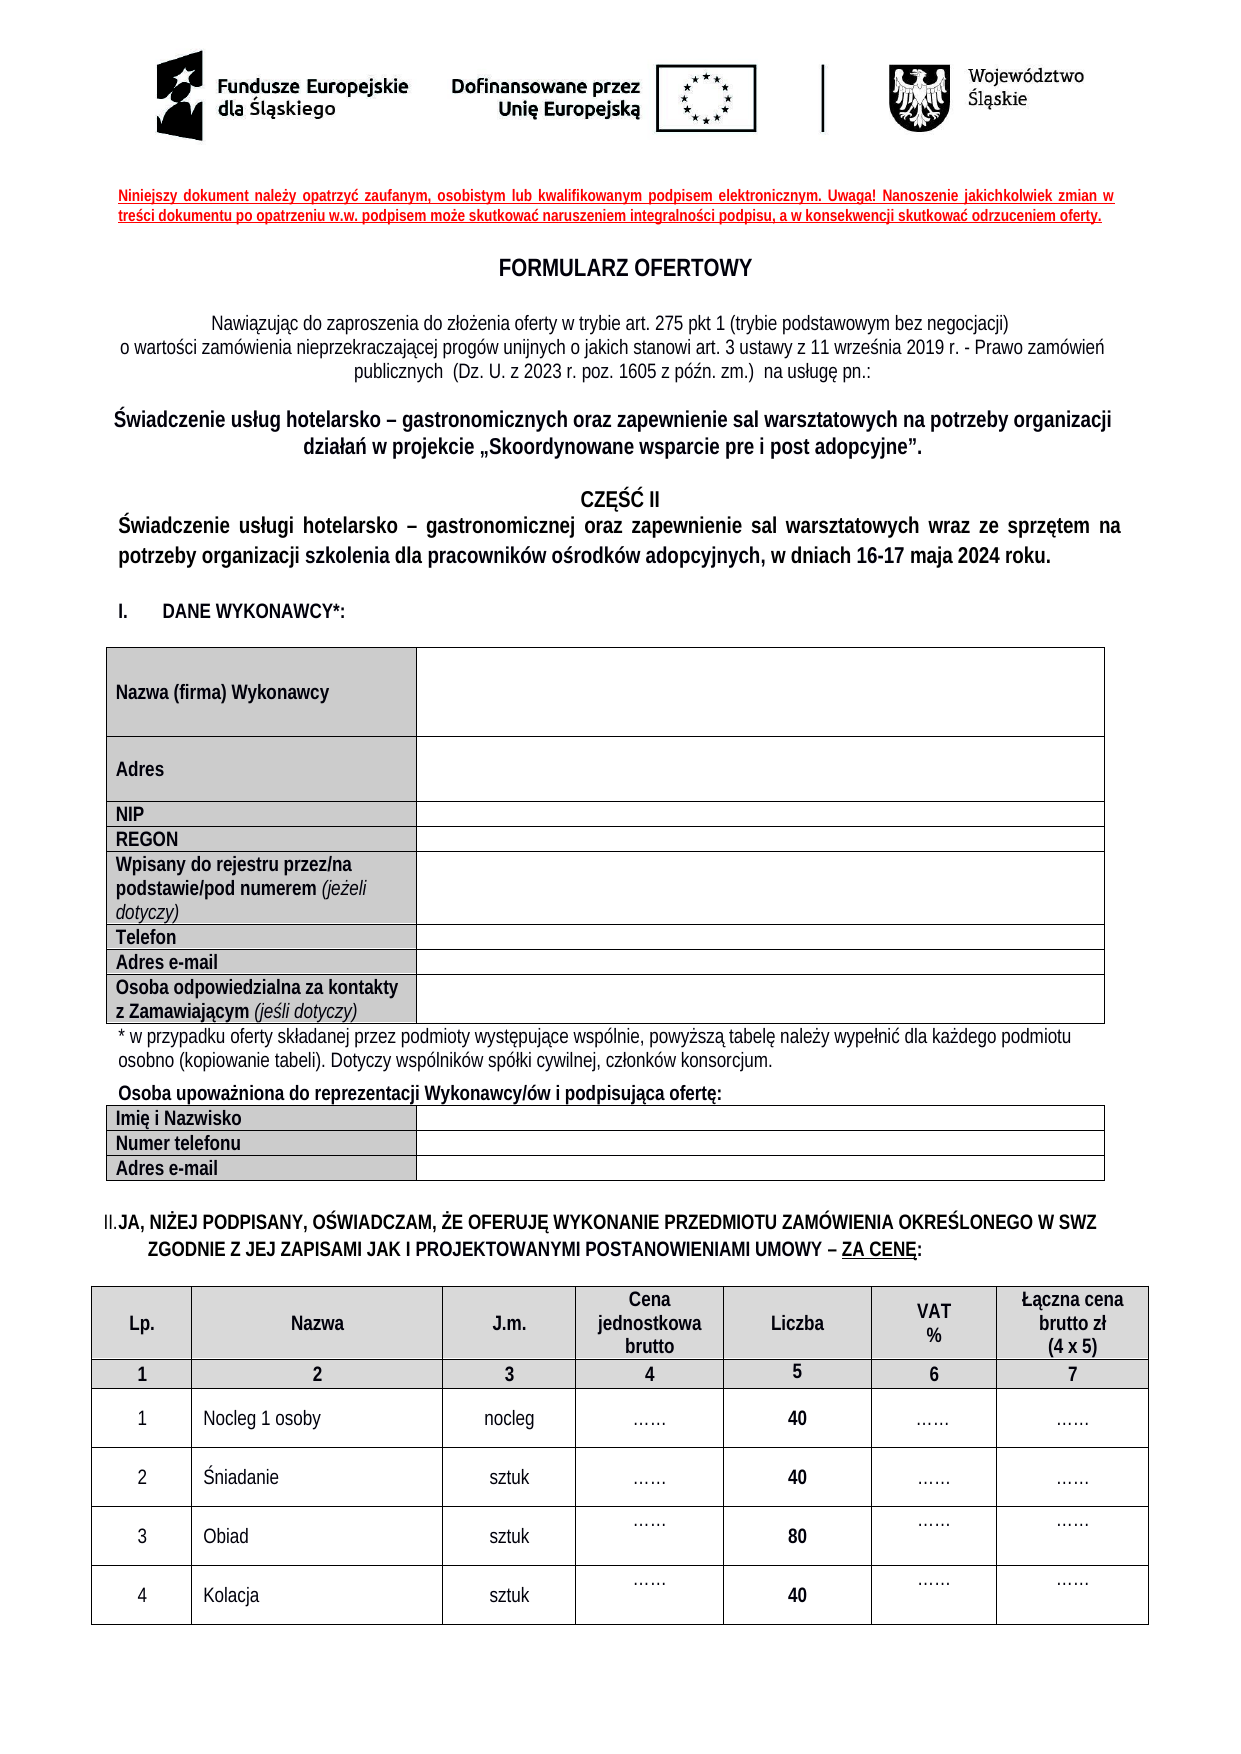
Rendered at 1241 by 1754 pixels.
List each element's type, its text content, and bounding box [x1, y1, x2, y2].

table_cell Adres [107, 737, 416, 801]
table_cell nocleg [443, 1389, 575, 1447]
table_cell 6 [872, 1360, 996, 1388]
list DANE WYKONAWCY*: [118, 599, 1122, 623]
table_cell 7 [997, 1360, 1148, 1388]
text Osoba upoważniona do reprezentacji Wykonawcy/ów i podpisująca ofertę: [118, 1081, 1122, 1105]
table_header Imię i Nazwisko [107, 1106, 416, 1130]
table_cell sztuk [443, 1507, 575, 1565]
table_cell …… [576, 1507, 723, 1565]
table_cell REGON [107, 827, 416, 851]
table_cell [417, 852, 1104, 923]
table_header [417, 1106, 1104, 1130]
picture [136, 28, 1105, 163]
table_header Nazwa (firma) Wykonawcy [107, 648, 416, 736]
table_cell [417, 737, 1104, 801]
table_cell …… [576, 1448, 723, 1506]
list JA, NIŻEJ PODPISANY, OŚWIADCZAM, ŻE OFERUJĘ WYKONANIE PRZEDMIOTU ZAMÓWIENIA OKREŚLONEGO W SWZ ZGODNIE Z JEJ ZAPISAMI JAK I PROJEKTOWANYMI POSTANOWIENIAMI UMOWY – ZA CENĘ: [103, 1210, 1122, 1261]
table_cell Adres e-mail [107, 1156, 416, 1180]
table_cell …… [576, 1566, 723, 1624]
table_cell …… [997, 1389, 1148, 1447]
table_header [417, 648, 1104, 736]
table_cell Osoba odpowiedzialna za kontakty z Zamawiającym (jeśli dotyczy) [107, 975, 416, 1022]
table_cell [417, 1131, 1104, 1155]
table_cell 5 [724, 1360, 871, 1388]
table_cell [417, 1156, 1104, 1180]
table_cell sztuk [443, 1448, 575, 1506]
table_cell …… [997, 1448, 1148, 1506]
table_cell Nocleg 1 osoby [192, 1389, 442, 1447]
table_cell 2 [92, 1448, 191, 1506]
table_cell Śniadanie [192, 1448, 442, 1506]
table_cell [417, 975, 1104, 1022]
table_cell …… [997, 1507, 1148, 1565]
table_cell Telefon [107, 925, 416, 948]
table_header Cena jednostkowa brutto [576, 1287, 723, 1358]
table_cell 40 [724, 1566, 871, 1624]
table_cell Wpisany do rejestru przez/na podstawie/pod numerem (jeżeli dotyczy) [107, 852, 416, 923]
table_cell 3 [443, 1360, 575, 1388]
table_cell 40 [724, 1389, 871, 1447]
text FORMULARZ OFERTOWY [339, 253, 1122, 311]
text * w przypadku oferty składanej przez podmioty występujące wspólnie, powyższą tabelę należy wypełnić dla każdego podmiotu osobno (kopiowanie tabeli). Dotyczy wspólników spółki cywilnej, członków konsorcjum. [118, 1023, 1122, 1071]
table_cell 1 [92, 1389, 191, 1447]
table_cell NIP [107, 802, 416, 826]
text CZĘŚĆ II [118, 486, 1122, 512]
text Świadczenie usługi hotelarsko – gastronomicznej oraz zapewnienie sal warsztatowych wraz ze sprzętem na potrzeby organizacji szkolenia dla pracowników ośrodków adopcyjnych, w dniach 16-17 maja 2024 roku. [118, 512, 1122, 568]
table_cell 3 [92, 1507, 191, 1565]
table_header Nazwa [192, 1287, 442, 1358]
table_cell …… [872, 1566, 996, 1624]
text Świadczenie usług hotelarsko – gastronomicznych oraz zapewnienie sal warsztatowych na potrzeby organizacji działań w projekcie „Skoordynowane wsparcie pre i post adopcyjne”. [103, 382, 1122, 459]
table_cell Adres e-mail [107, 950, 416, 973]
table_cell sztuk [443, 1566, 575, 1624]
table_cell Obiad [192, 1507, 442, 1565]
table_header Liczba [724, 1287, 871, 1358]
table_cell …… [872, 1507, 996, 1565]
table_header Lp. [92, 1287, 191, 1358]
text Niniejszy dokument należy opatrzyć zaufanym, osobistym lub kwalifikowanym podpisem elektronicznym. Uwaga! Nanoszenie jakichkolwiek zmian w treści dokumentu po opatrzeniu w.w. podpisem może skutkować naruszeniem integralności podpisu, a w konsekwencji skutkować odrzuceniem oferty. [118, 186, 1115, 203]
table_cell 80 [724, 1507, 871, 1565]
table_cell [417, 802, 1104, 826]
table_header J.m. [443, 1287, 575, 1358]
table_header VAT % [872, 1287, 996, 1358]
table_cell …… [872, 1448, 996, 1506]
table_cell 4 [576, 1360, 723, 1388]
table_cell …… [872, 1389, 996, 1447]
table_cell [417, 925, 1104, 948]
table_cell 2 [192, 1360, 442, 1388]
table_cell Numer telefonu [107, 1131, 416, 1155]
text Nawiązując do zaproszenia do złożenia oferty w trybie art. 275 pkt 1 (trybie podstawowym bez negocjacji) o wartości zamówienia nieprzekraczającej progów unijnych o jakich stanowi art. 3 ustawy z 11 września 2019 r. - Prawo zamówień publicznych (Dz. U. z 2023 r. poz. 1605 z późn. zm.) na usługę pn.: [103, 311, 1122, 382]
table_cell [417, 950, 1104, 973]
table_cell 40 [724, 1448, 871, 1506]
table_cell …… [997, 1566, 1148, 1624]
table_cell …… [576, 1389, 723, 1447]
table_header Łączna cena brutto zł (4 x 5) [997, 1287, 1148, 1358]
table_cell 1 [92, 1360, 191, 1388]
text Niniejszy dokument należy opatrzyć zaufanym, osobistym lub kwalifikowanym podpisem elektronicznym. Uwaga! Nanoszenie jakichkolwiek zmian w treści dokumentu po opatrzeniu w.w. podpisem może skutkować naruszeniem integralności podpisu, a w konsekwencji skutkować odrzuceniem oferty. [118, 204, 1115, 224]
table_cell Kolacja [192, 1566, 442, 1624]
table_cell 4 [92, 1566, 191, 1624]
table_cell [417, 827, 1104, 851]
